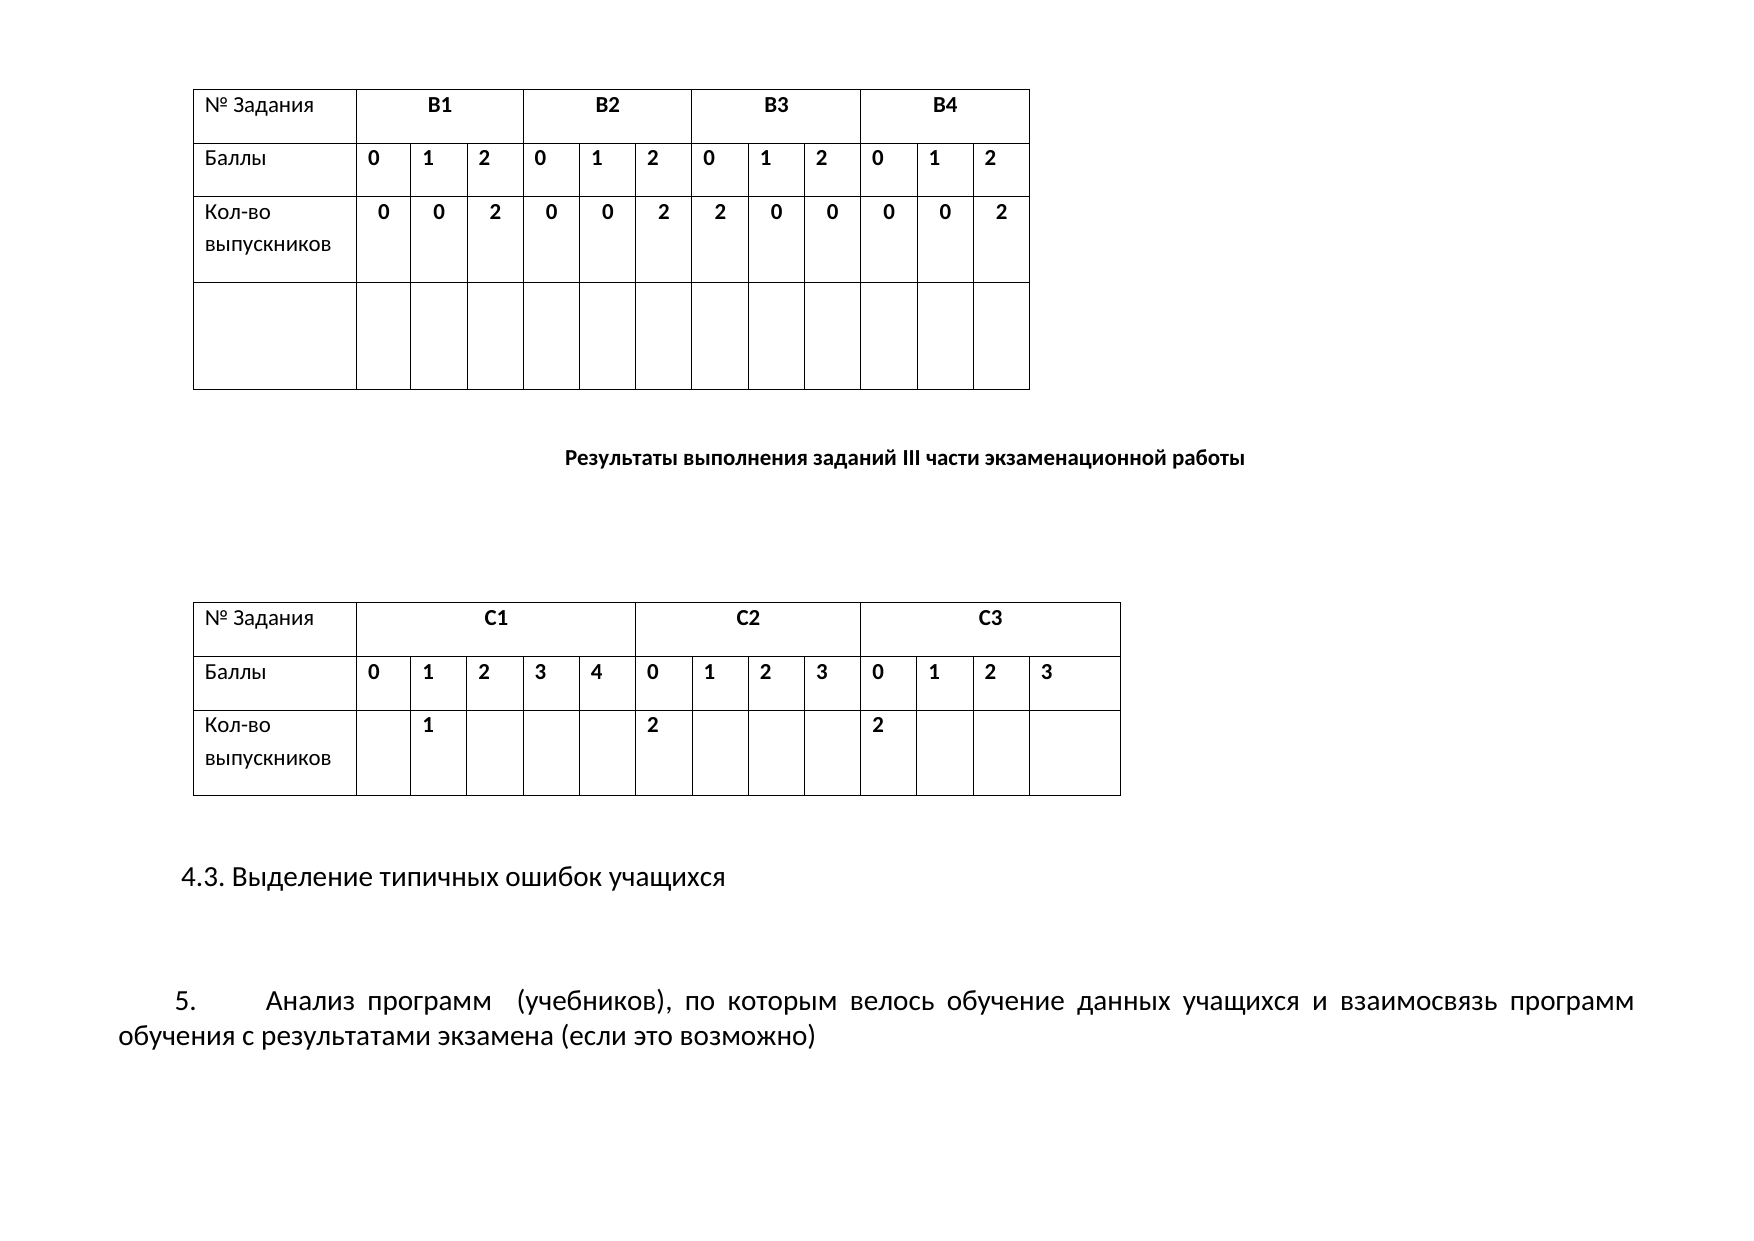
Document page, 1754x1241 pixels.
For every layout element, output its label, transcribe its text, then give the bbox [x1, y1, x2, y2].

table_header № Задания [194, 90, 356, 142]
table_cell 2 [468, 144, 523, 196]
table_cell Кол-во выпускников [194, 197, 356, 282]
table_cell [468, 283, 523, 389]
table_cell Баллы [194, 657, 356, 709]
list Анализ программ (учебников), по которым велось обучение данных учащихся и взаимосвязь программ обучения с результатами экзамена (если это возможно) [118, 982, 1636, 1053]
table_cell 0 [357, 197, 410, 282]
table_cell [749, 711, 804, 795]
table_cell 0 [805, 197, 860, 282]
table_header С1 [357, 603, 635, 656]
table_cell 0 [918, 197, 973, 282]
table_cell [917, 711, 973, 795]
table_cell [974, 283, 1029, 389]
table_cell 0 [861, 197, 917, 282]
table_cell 1 [917, 657, 973, 709]
table_cell 1 [411, 657, 466, 709]
table_cell 2 [749, 657, 804, 709]
table_cell [692, 283, 748, 389]
table_cell [467, 711, 523, 795]
table_cell 0 [861, 144, 917, 196]
table_cell 1 [580, 144, 635, 196]
table_cell [580, 283, 635, 389]
table_cell 0 [411, 197, 467, 282]
table_cell [749, 283, 804, 389]
table_cell [861, 283, 917, 389]
table_cell [524, 283, 579, 389]
table_cell 0 [692, 144, 748, 196]
table_cell 1 [693, 657, 748, 709]
table_cell 2 [692, 197, 748, 282]
table_header В3 [692, 90, 860, 142]
table_cell 2 [467, 657, 523, 709]
table_cell 2 [468, 197, 523, 282]
table_cell 3 [1030, 657, 1120, 709]
table_cell Баллы [194, 144, 356, 196]
table_cell 1 [918, 144, 973, 196]
text Результаты выполнения заданий III части экзаменационной работы [118, 443, 1636, 471]
table_cell 0 [580, 197, 635, 282]
table_cell 2 [636, 197, 691, 282]
table_cell Кол-во выпускников [194, 711, 356, 795]
table_cell 2 [974, 657, 1029, 709]
table_header В1 [357, 90, 523, 142]
table_cell [411, 283, 467, 389]
table_header В4 [861, 90, 1029, 142]
table_cell 0 [357, 144, 410, 196]
table_cell 2 [636, 144, 691, 196]
table_cell [357, 283, 410, 389]
table_cell 4 [580, 657, 635, 709]
table_header В2 [524, 90, 691, 142]
table_cell [636, 283, 691, 389]
table_cell [194, 283, 356, 389]
table_cell [805, 711, 860, 795]
table_cell 0 [524, 144, 579, 196]
table_cell [918, 283, 973, 389]
table_cell 2 [636, 711, 692, 795]
table_cell [693, 711, 748, 795]
table_cell 0 [861, 657, 916, 709]
table_cell [357, 711, 410, 795]
table_cell 2 [974, 144, 1029, 196]
table_cell [524, 711, 579, 795]
table_cell 1 [411, 144, 467, 196]
table_cell 3 [805, 657, 860, 709]
table_cell 0 [749, 197, 804, 282]
table_header № Задания [194, 603, 356, 656]
table_cell [805, 283, 860, 389]
table_cell 0 [357, 657, 410, 709]
table_cell 1 [411, 711, 466, 795]
table_cell [974, 711, 1029, 795]
table_header С2 [636, 603, 860, 656]
table_cell 2 [974, 197, 1029, 282]
table_cell 1 [749, 144, 804, 196]
table_cell 0 [636, 657, 692, 709]
text 4.3. Выделение типичных ошибок учащихся [118, 858, 1636, 894]
table_cell 3 [524, 657, 579, 709]
table_cell 2 [805, 144, 860, 196]
table_header С3 [861, 603, 1120, 656]
table_cell [580, 711, 635, 795]
table_cell [1030, 711, 1120, 795]
table_cell 2 [861, 711, 916, 795]
table_cell 0 [524, 197, 579, 282]
